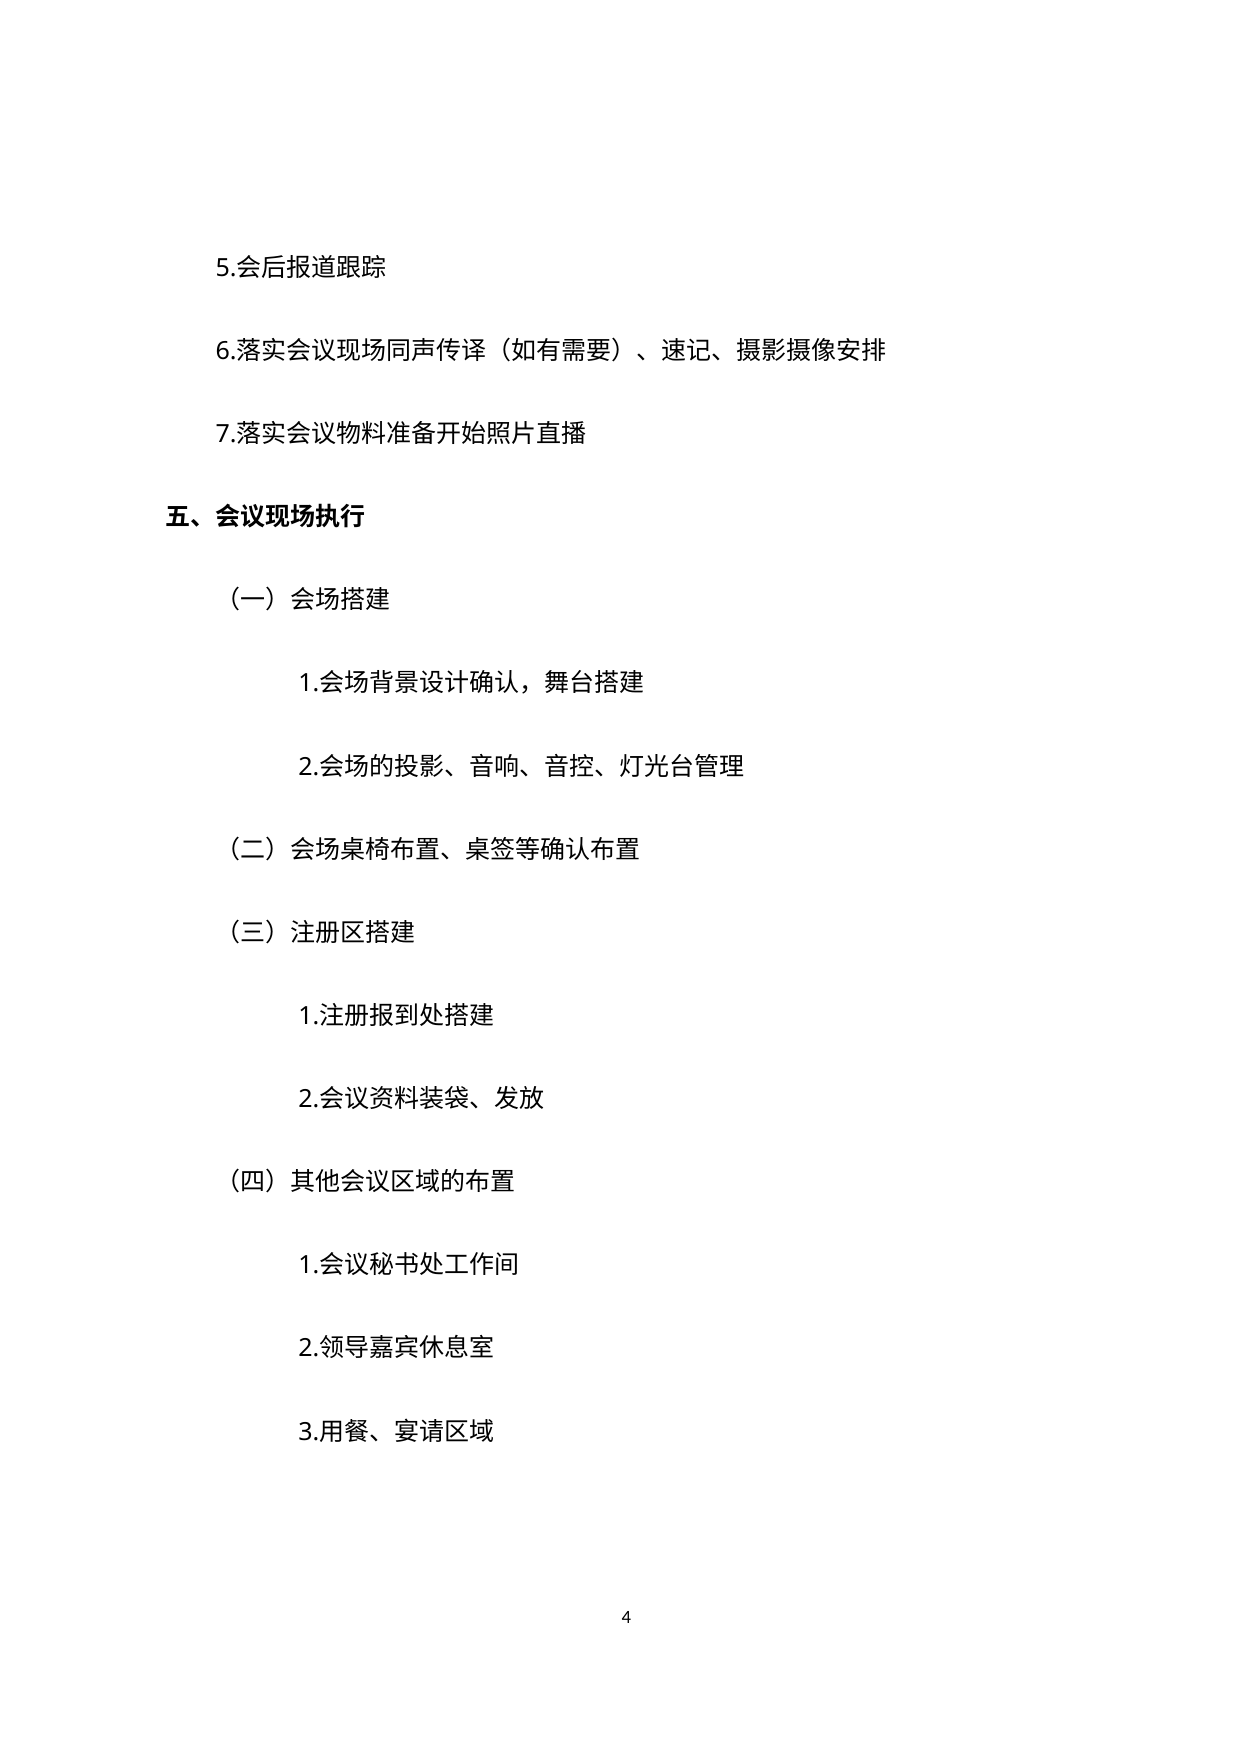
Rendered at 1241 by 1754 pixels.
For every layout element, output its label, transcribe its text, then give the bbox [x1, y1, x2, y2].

text 1.注册报到处搭建 [165, 981, 1087, 1046]
text 2.领导嘉宾休息室 [165, 1313, 1087, 1378]
text 五、会议现场执行 [165, 482, 1087, 547]
text （二）会场桌椅布置、桌签等确认布置 [165, 815, 1087, 880]
text 1.会议秘书处工作间 [165, 1230, 1087, 1295]
text 7.落实会议物料准备开始照片直播 [165, 399, 1087, 464]
text （三）注册区搭建 [165, 898, 1087, 963]
text 3.用餐、宴请区域 [165, 1397, 1087, 1462]
text 2.会议资料装袋、发放 [165, 1064, 1087, 1129]
text 6.落实会议现场同声传译（如有需要）、速记、摄影摄像安排 [165, 316, 1087, 381]
text （四）其他会议区域的布置 [165, 1147, 1087, 1212]
text 2.会场的投影、音响、音控、灯光台管理 [165, 732, 1087, 797]
text （一）会场搭建 [165, 565, 1087, 630]
text 5.会后报道跟踪 [165, 233, 1087, 298]
text 1.会场背景设计确认，舞台搭建 [165, 648, 1087, 713]
